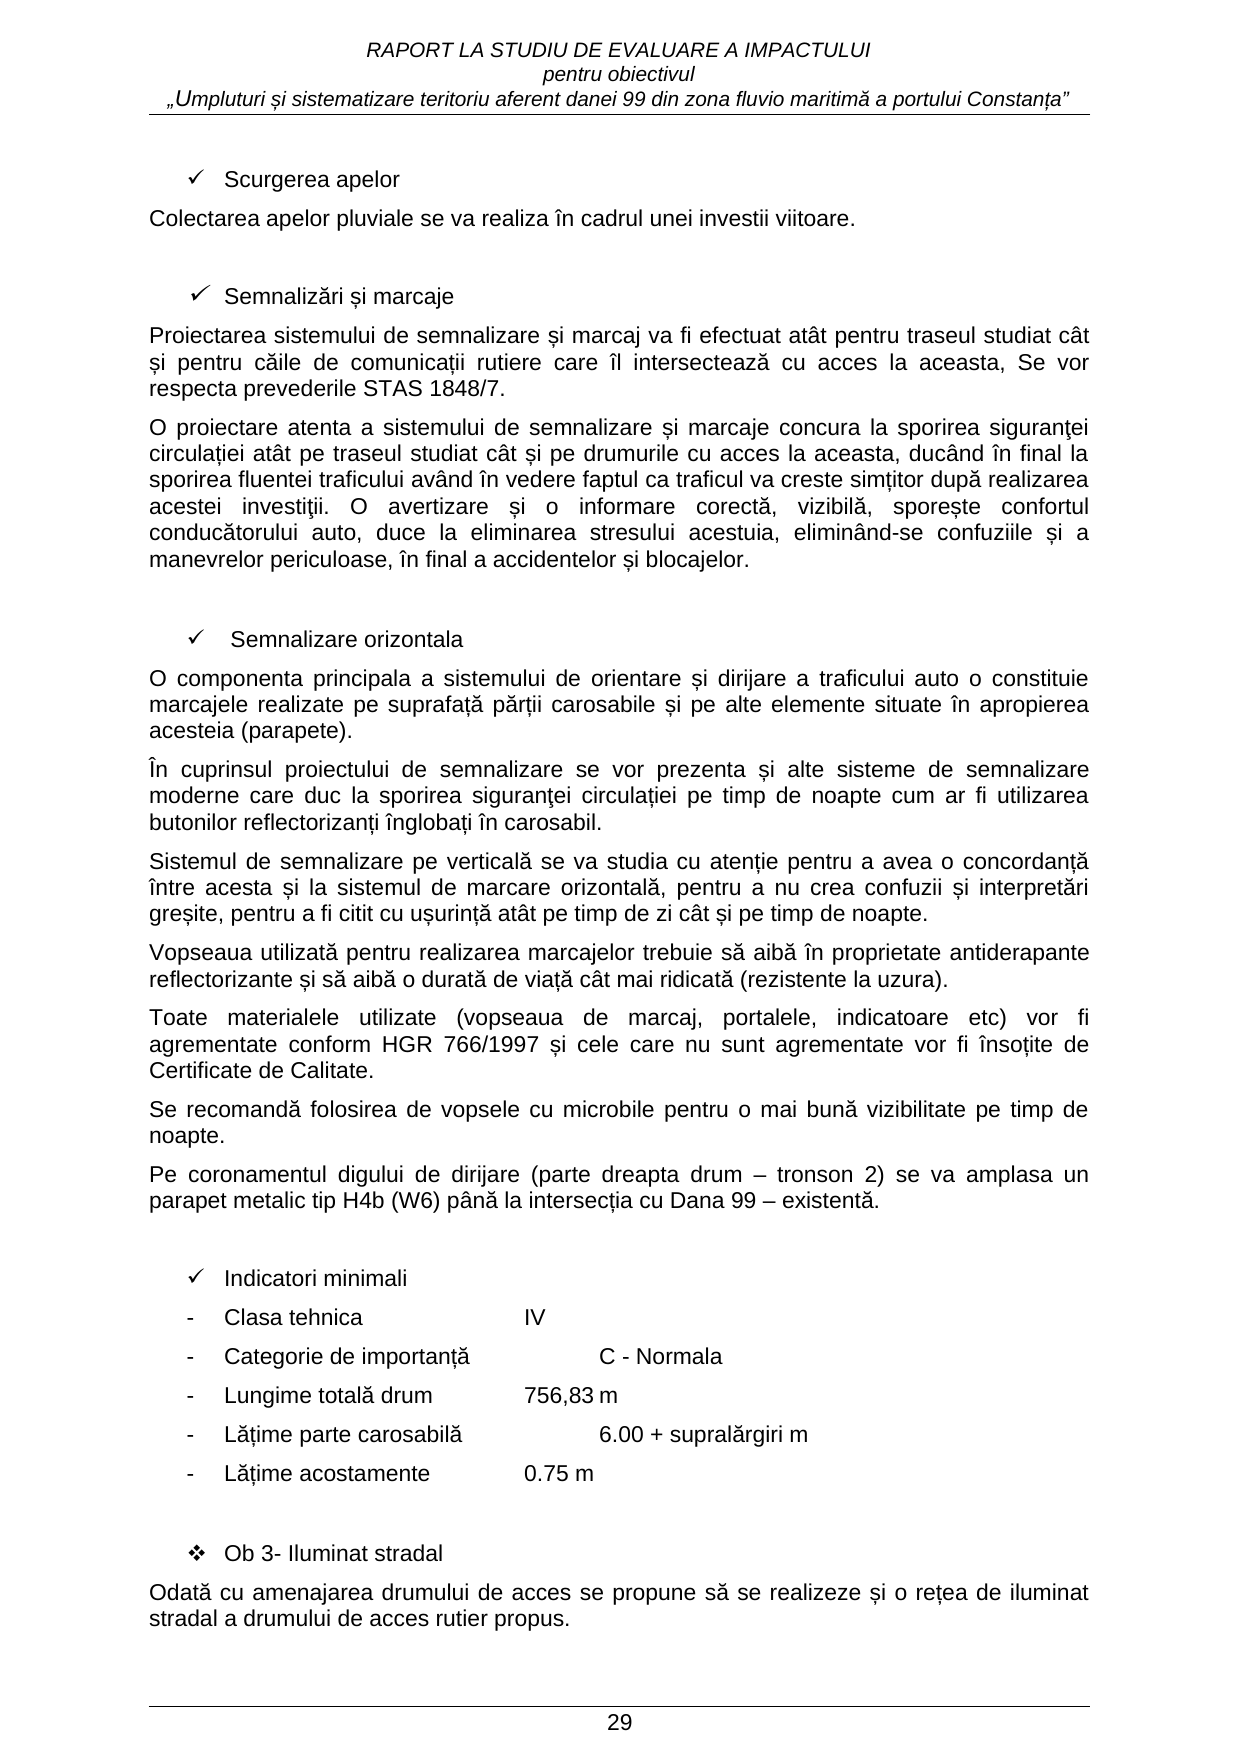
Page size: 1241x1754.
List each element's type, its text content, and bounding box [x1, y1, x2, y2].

list Semnalizare orizontala [186, 626, 1090, 652]
list Ob 3- Iluminat stradal [186, 1539, 1090, 1566]
list Lățime parte carosabilă 6.00 + supralărgiri m [186, 1421, 1090, 1447]
text Vopseaua utilizată pentru realizarea marcajelor trebuie să aibă în proprietate antiderapante reflectorizante și să aibă o durată de viață cât mai ridicată (rezistente la uzura). [149, 939, 1090, 992]
text Se recomandă folosirea de vopsele cu microbile pentru o mai bună vizibilitate pe timp de noapte. [149, 1096, 1090, 1149]
list Indicatori minimali [186, 1265, 1090, 1292]
list Clasa tehnica IV [186, 1304, 1090, 1330]
text Odată cu amenajarea drumului de acces se propune să se realizeze și o rețea de iluminat stradal a drumului de acces rutier propus. [149, 1578, 1090, 1631]
list Scurgerea apelor [186, 166, 1090, 193]
text Proiectarea sistemului de semnalizare și marcaj va fi efectuat atât pentru traseul studiat cât și pentru căile de comunicații rutiere care îl intersectează cu acces la aceasta, Se vor respecta prevederile STAS 1848/7. [149, 322, 1090, 401]
text O componenta principala a sistemului de orientare și dirijare a traficului auto o constituie marcajele realizate pe suprafață părții carosabile și pe alte elemente situate în apropierea acesteia (parapete). [149, 664, 1090, 743]
list Lungime totală drum 756,83 m [186, 1382, 1090, 1408]
text În cuprinsul proiectului de semnalizare se vor prezenta și alte sisteme de semnalizare moderne care duc la sporirea siguranţei circulației pe timp de noapte cum ar fi utilizarea butonilor reflectorizanți înglobați în carosabil. [149, 756, 1090, 835]
list Categorie de importanță C - Normala [186, 1343, 1090, 1369]
text Sistemul de semnalizare pe verticală se va studia cu atenție pentru a avea o concordanță între acesta și la sistemul de marcare orizontală, pentru a nu crea confuzii și interpretări greșite, pentru a fi citit cu ușurință atât pe timp de zi cât și pe timp de noapte. [149, 848, 1090, 927]
text Colectarea apelor pluviale se va realiza în cadrul unei investii viitoare. [149, 205, 1090, 231]
text O proiectare atenta a sistemului de semnalizare și marcaje concura la sporirea siguranţei circulației atât pe traseul studiat cât și pe drumurile cu acces la aceasta, ducând în final la sporirea fluentei traficului având în vedere faptul ca traficul va creste simțitor după realizarea acestei investiţii. O avertizare și o informare corectă, vizibilă, sporește confortul conducătorului auto, duce la eliminarea stresului acestuia, eliminând-se confuziile și a manevrelor periculoase, în final a accidentelor și blocajelor. [149, 414, 1090, 572]
list Lățime acostamente 0.75 m [186, 1459, 1090, 1486]
text Pe coronamentul digului de dirijare (parte dreapta drum – tronson 2) se va amplasa un parapet metalic tip H4b (W6) până la intersecția cu Dana 99 – existentă. [149, 1161, 1090, 1214]
text Toate materialele utilizate (vopseaua de marcaj, portalele, indicatoare etc) vor fi agrementate conform HGR 766/1997 și cele care nu sunt agrementate vor fi însoțite de Certificate de Calitate. [149, 1004, 1090, 1083]
list Semnalizări și marcaje [186, 283, 1090, 310]
